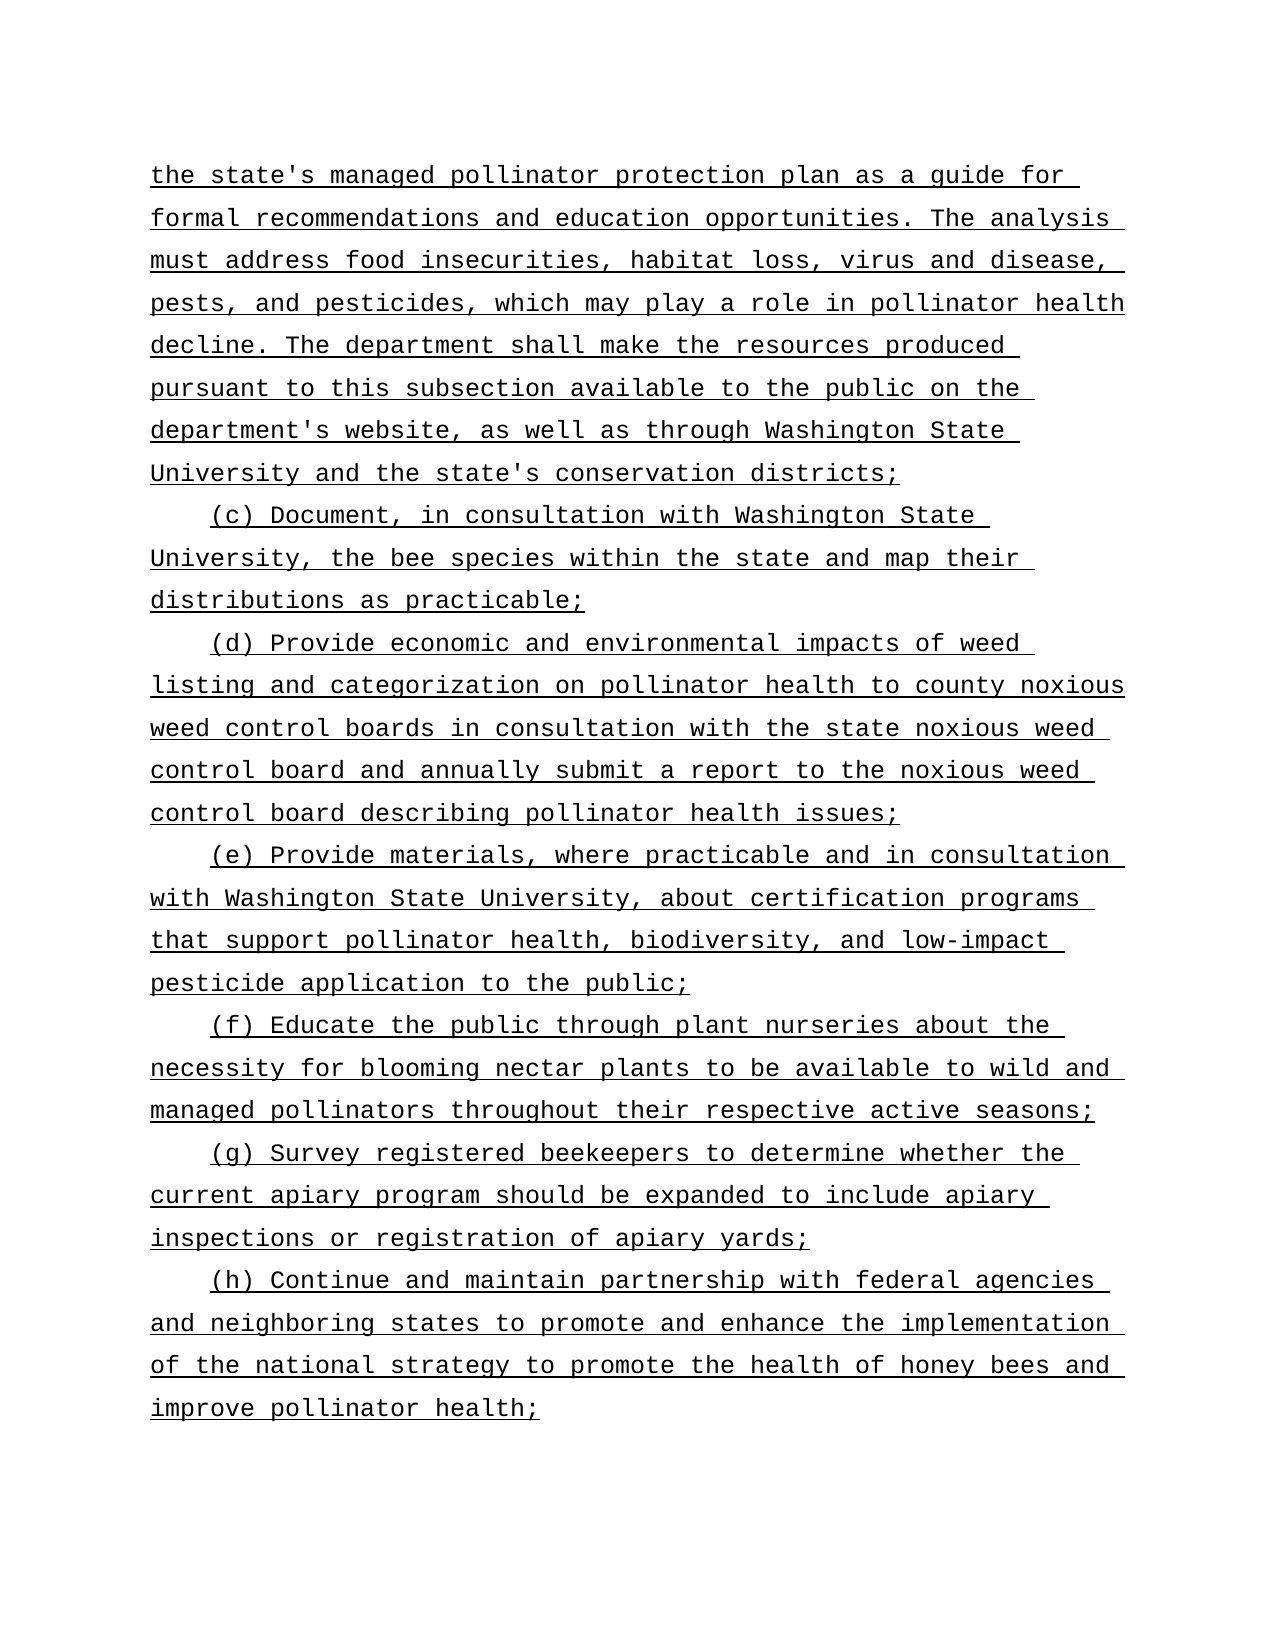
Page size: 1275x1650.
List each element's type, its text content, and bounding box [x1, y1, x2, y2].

text (h) Continue and maintain partnership with federal agencies and neighboring states to promote and enhance the implementation of the national strategy to promote the health of honey bees and improve pollinator health; [150, 1335, 1125, 1376]
text (f) Educate the public through plant nurseries about the necessity for blooming nectar plants to be available to wild and managed pollinators throughout their respective active seasons; [150, 1080, 1125, 1127]
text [150, 150, 1125, 229]
text (h) Continue and maintain partnership with federal agencies and neighboring states to promote and enhance the implementation of the national strategy to promote the health of honey bees and improve pollinator health; [150, 1378, 1125, 1425]
text (f) Educate the public through plant nurseries about the necessity for blooming nectar plants to be available to wild and managed pollinators throughout their respective active seasons; [150, 1000, 1125, 1079]
text (d) Provide economic and environmental impacts of weed listing and categorization on pollinator health to county noxious weed control boards in consultation with the state noxious weed control board and annually submit a report to the noxious weed control board describing pollinator health issues; [150, 698, 1125, 830]
text (d) Provide economic and environmental impacts of weed listing and categorization on pollinator health to county noxious weed control boards in consultation with the state noxious weed control board and annually submit a report to the noxious weed control board describing pollinator health issues; [150, 617, 1125, 696]
text (c) Document, in consultation with Washington State University, the bee species within the state and map their distributions as practicable; [150, 490, 1125, 617]
text (g) Survey registered beekeepers to determine whether the current apiary program should be expanded to include apiary inspections or registration of apiary yards; [150, 1127, 1125, 1255]
text (e) Provide materials, where practicable and in consultation with Washington State University, about certification programs that support pollinator health, biodiversity, and low-impact pesticide application to the public; [150, 830, 1125, 1000]
text (h) Continue and maintain partnership with federal agencies and neighboring states to promote and enhance the implementation of the national strategy to promote the health of honey bees and improve pollinator health; [150, 1255, 1125, 1334]
